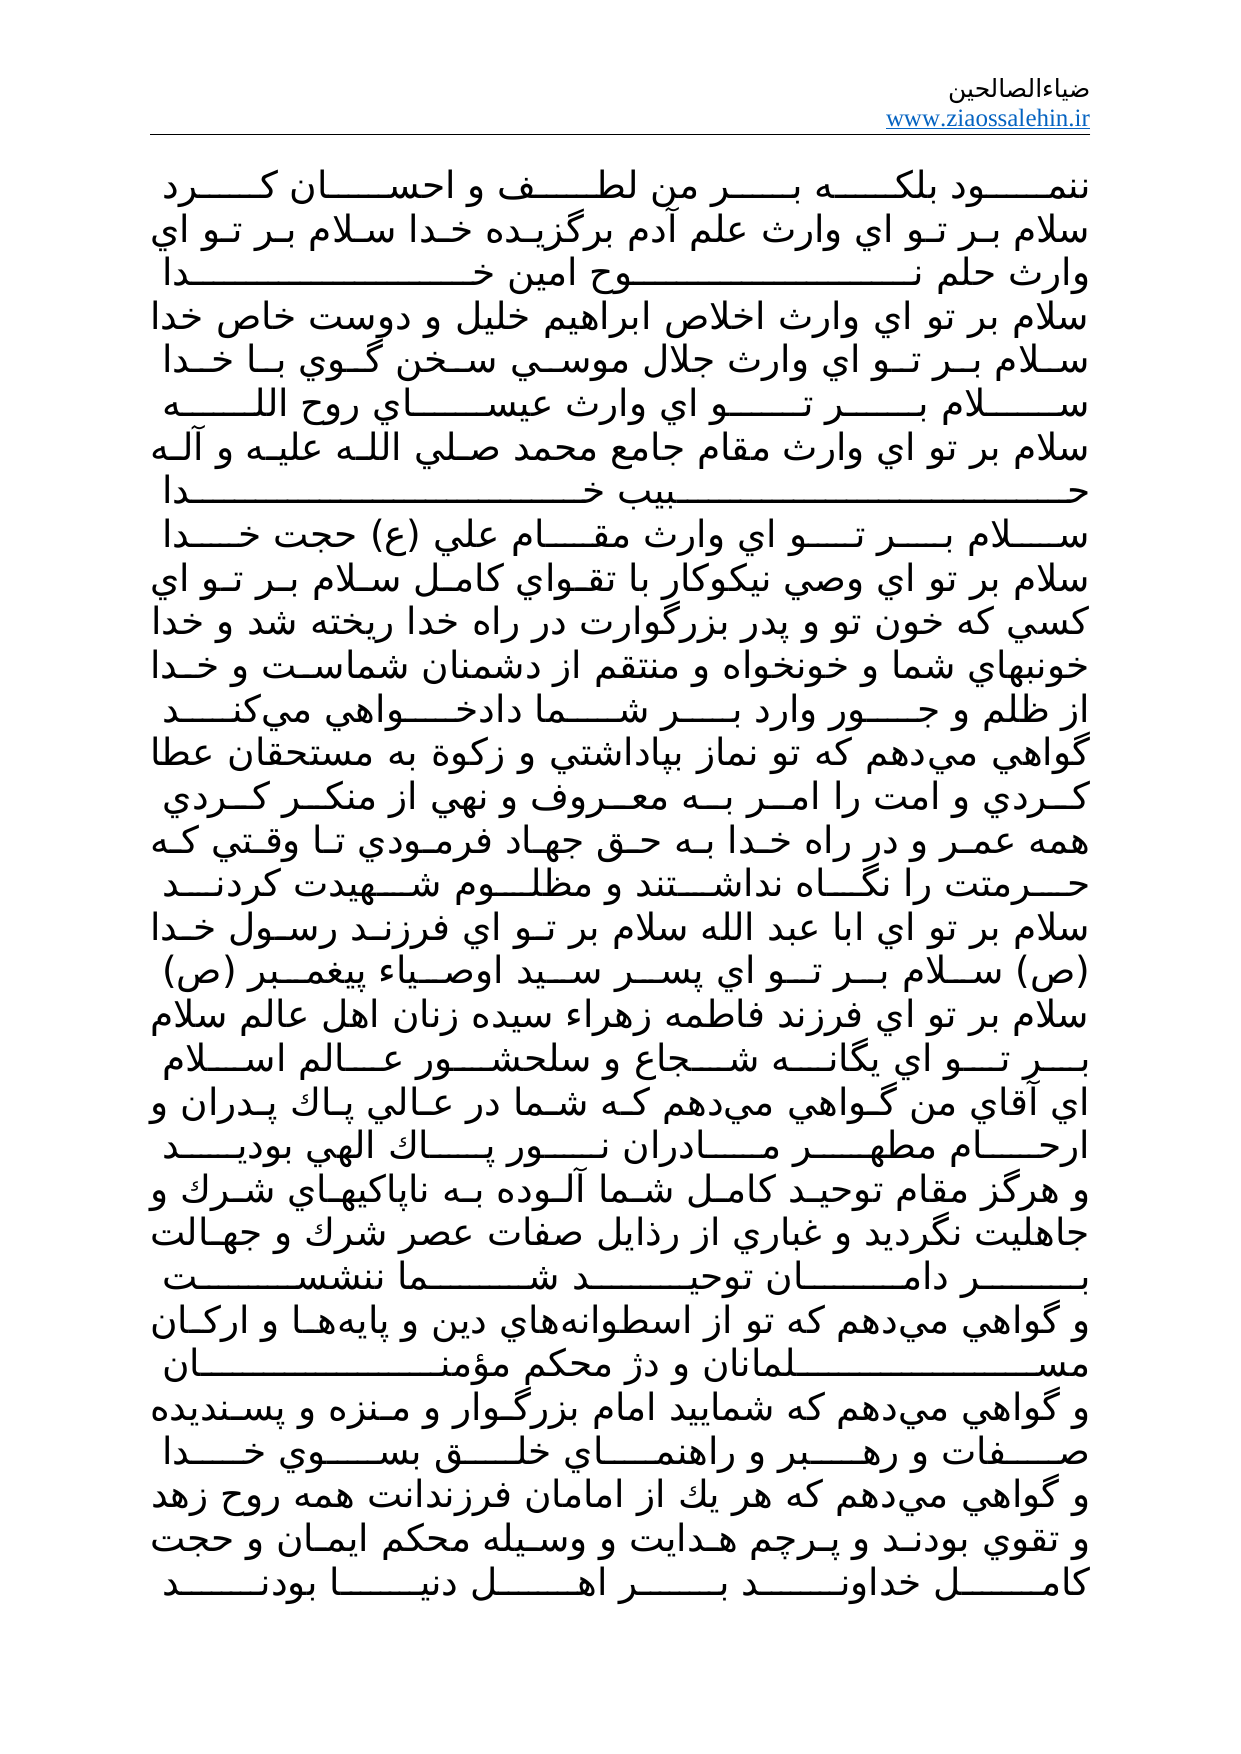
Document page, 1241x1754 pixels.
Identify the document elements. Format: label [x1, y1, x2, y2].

text [150, 163, 1090, 1604]
